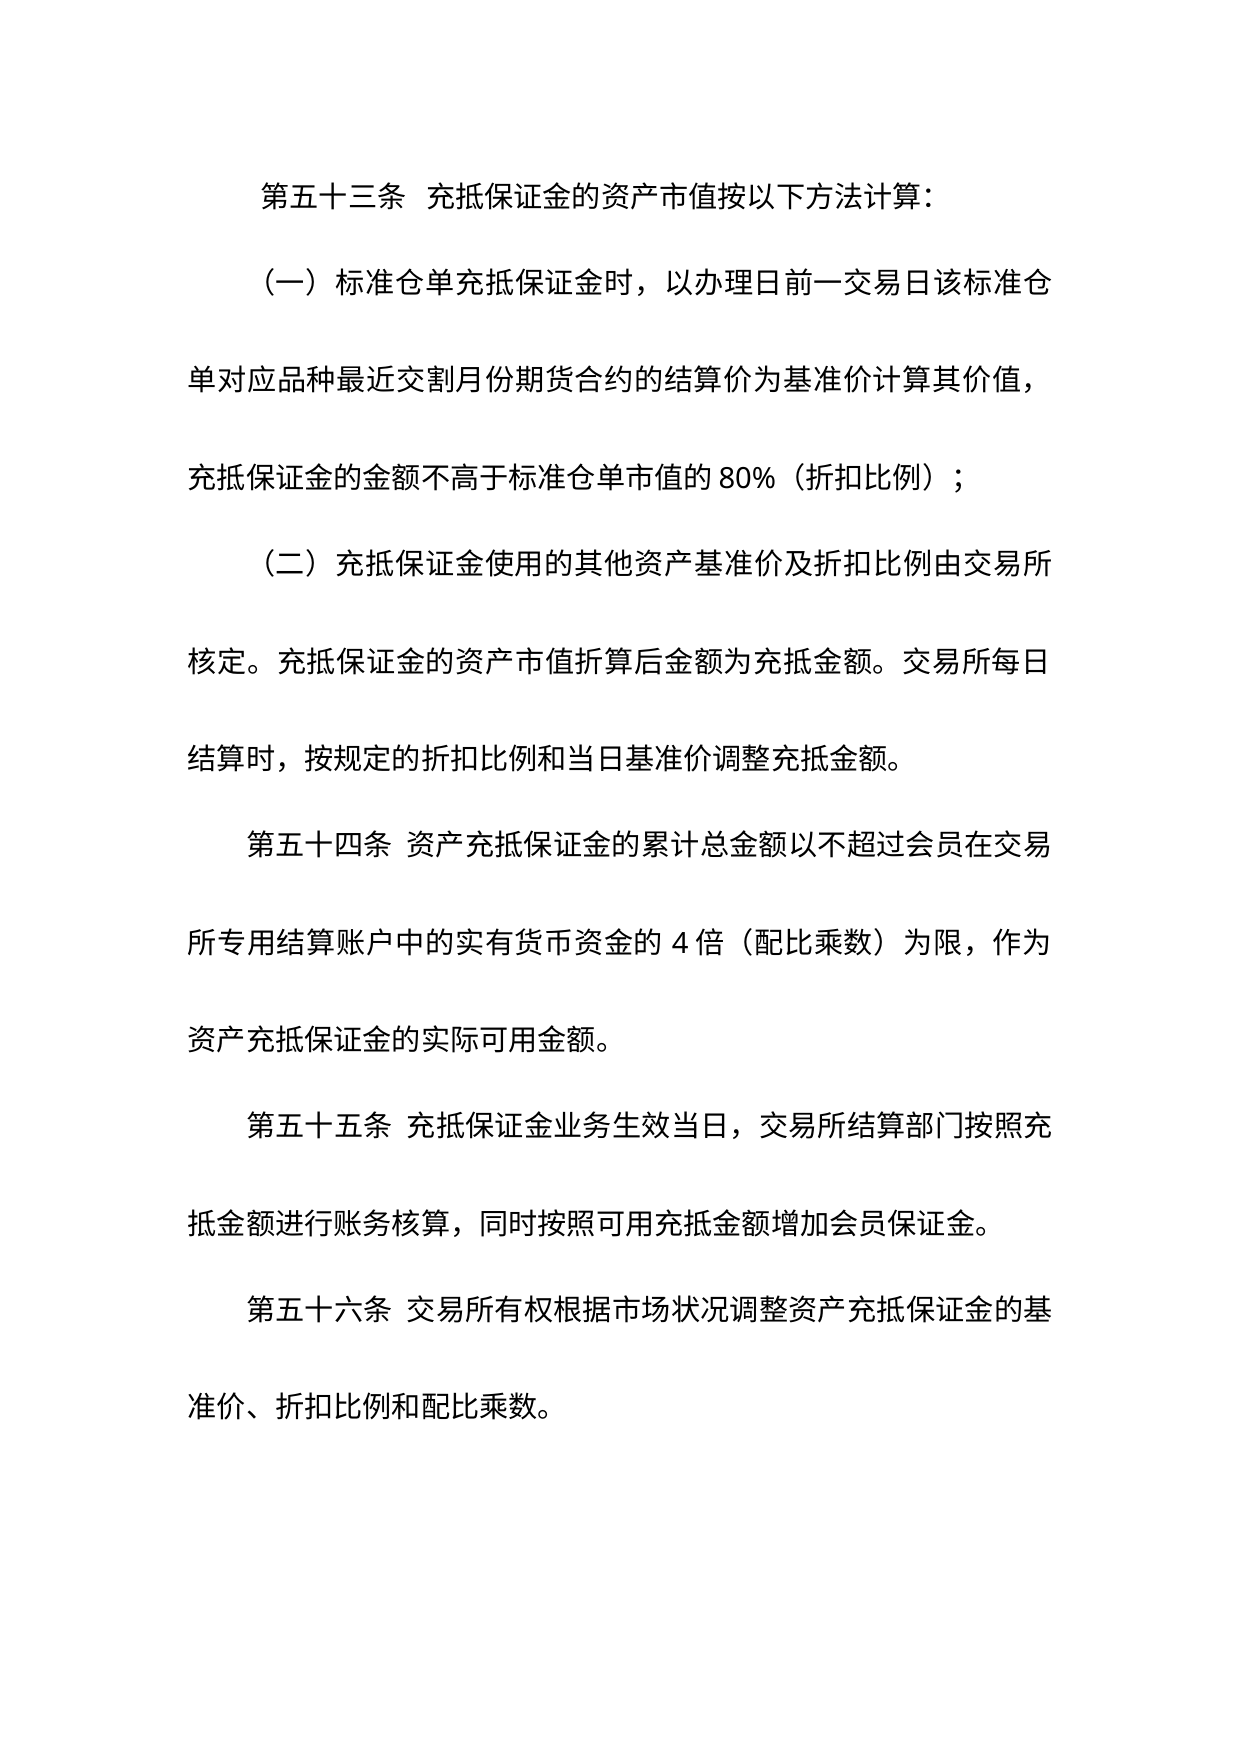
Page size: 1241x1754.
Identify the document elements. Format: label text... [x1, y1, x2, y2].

text 第五十六条 交易所有权根据市场状况调整资产充抵保证金的基准价、折扣比例和配比乘数。 [187, 1275, 1053, 1438]
text 第五十五条 充抵保证金业务生效当日，交易所结算部门按照充抵金额进行账务核算，同时按照可用充抵金额增加会员保证金。 [187, 1092, 1053, 1254]
text （一）标准仓单充抵保证金时，以办理日前一交易日该标准仓单对应品种最近交割月份期货合约的结算价为基准价计算其价值，充抵保证金的金额不高于标准仓单市值的80%（折扣比例）； [187, 248, 1053, 508]
text （二）充抵保证金使用的其他资产基准价及折扣比例由交易所核定。充抵保证金的资产市值折算后金额为充抵金额。交易所每日结算时，按规定的折扣比例和当日基准价调整充抵金额。 [187, 529, 1053, 789]
text 第五十三条 充抵保证金的资产市值按以下方法计算： [187, 162, 1053, 227]
text 第五十四条 资产充抵保证金的累计总金额以不超过会员在交易所专用结算账户中的实有货币资金的4倍（配比乘数）为限，作为资产充抵保证金的实际可用金额。 [187, 810, 1053, 1070]
